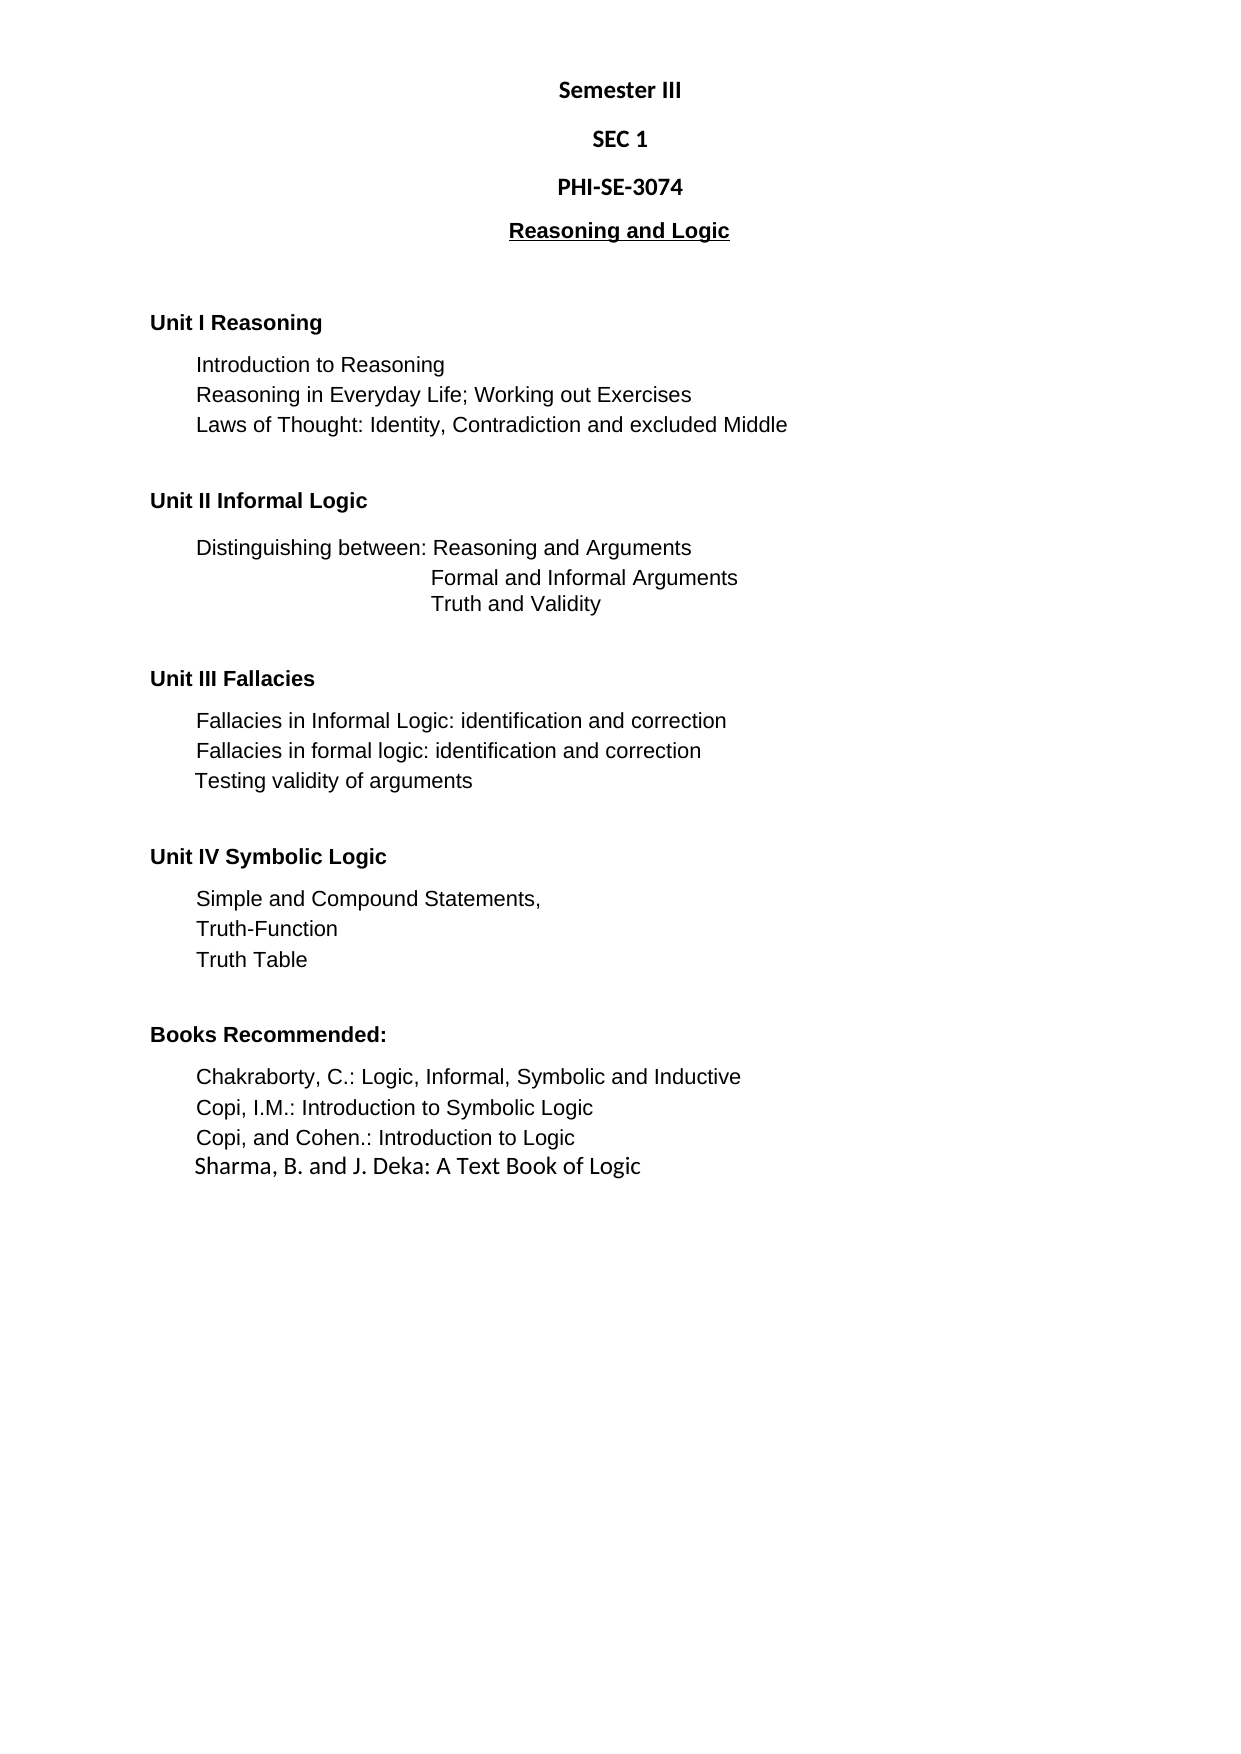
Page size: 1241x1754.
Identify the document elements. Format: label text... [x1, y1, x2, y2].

text Fallacies in formal logic: identification and correction [196, 738, 1090, 763]
text Unit III Fallacies [150, 666, 1090, 691]
text Distinguishing between: Reasoning and Arguments [196, 535, 1090, 560]
text Copi, I.M.: Introduction to Symbolic Logic [196, 1094, 1090, 1119]
text Reasoning in Everyday Life; Working out Exercises [196, 382, 1090, 407]
text Fallacies in Informal Logic: identification and correction [196, 708, 1090, 733]
text Truth and Validity [392, 591, 1090, 616]
text Testing validity of arguments [194, 768, 1090, 794]
text Laws of Thought: Identity, Contradiction and excluded Middle [196, 412, 1090, 437]
text Copi, and Cohen.: Introduction to Logic [196, 1125, 1090, 1150]
text Introduction to Reasoning [196, 352, 1090, 377]
text SEC 1 [150, 123, 1090, 154]
text Unit II Informal Logic [150, 488, 1090, 513]
text Truth-Function [196, 916, 1090, 941]
text Sharma, B. and J. Deka: A Text Book of Logic [194, 1150, 1090, 1180]
text Formal and Informal Arguments [421, 565, 1090, 591]
text Simple and Compound Statements, [150, 886, 1090, 911]
text Semester III [150, 74, 1090, 104]
text Unit I Reasoning [150, 310, 1090, 335]
text Reasoning and Logic [150, 218, 1088, 243]
text PHI-SE-3074 [150, 171, 1090, 201]
text Chakraborty, C.: Logic, Informal, Symbolic and Inductive [196, 1064, 1090, 1089]
text Truth Table [196, 947, 1090, 972]
text Books Recommended: [150, 1022, 1090, 1047]
text Unit IV Symbolic Logic [150, 844, 1090, 869]
